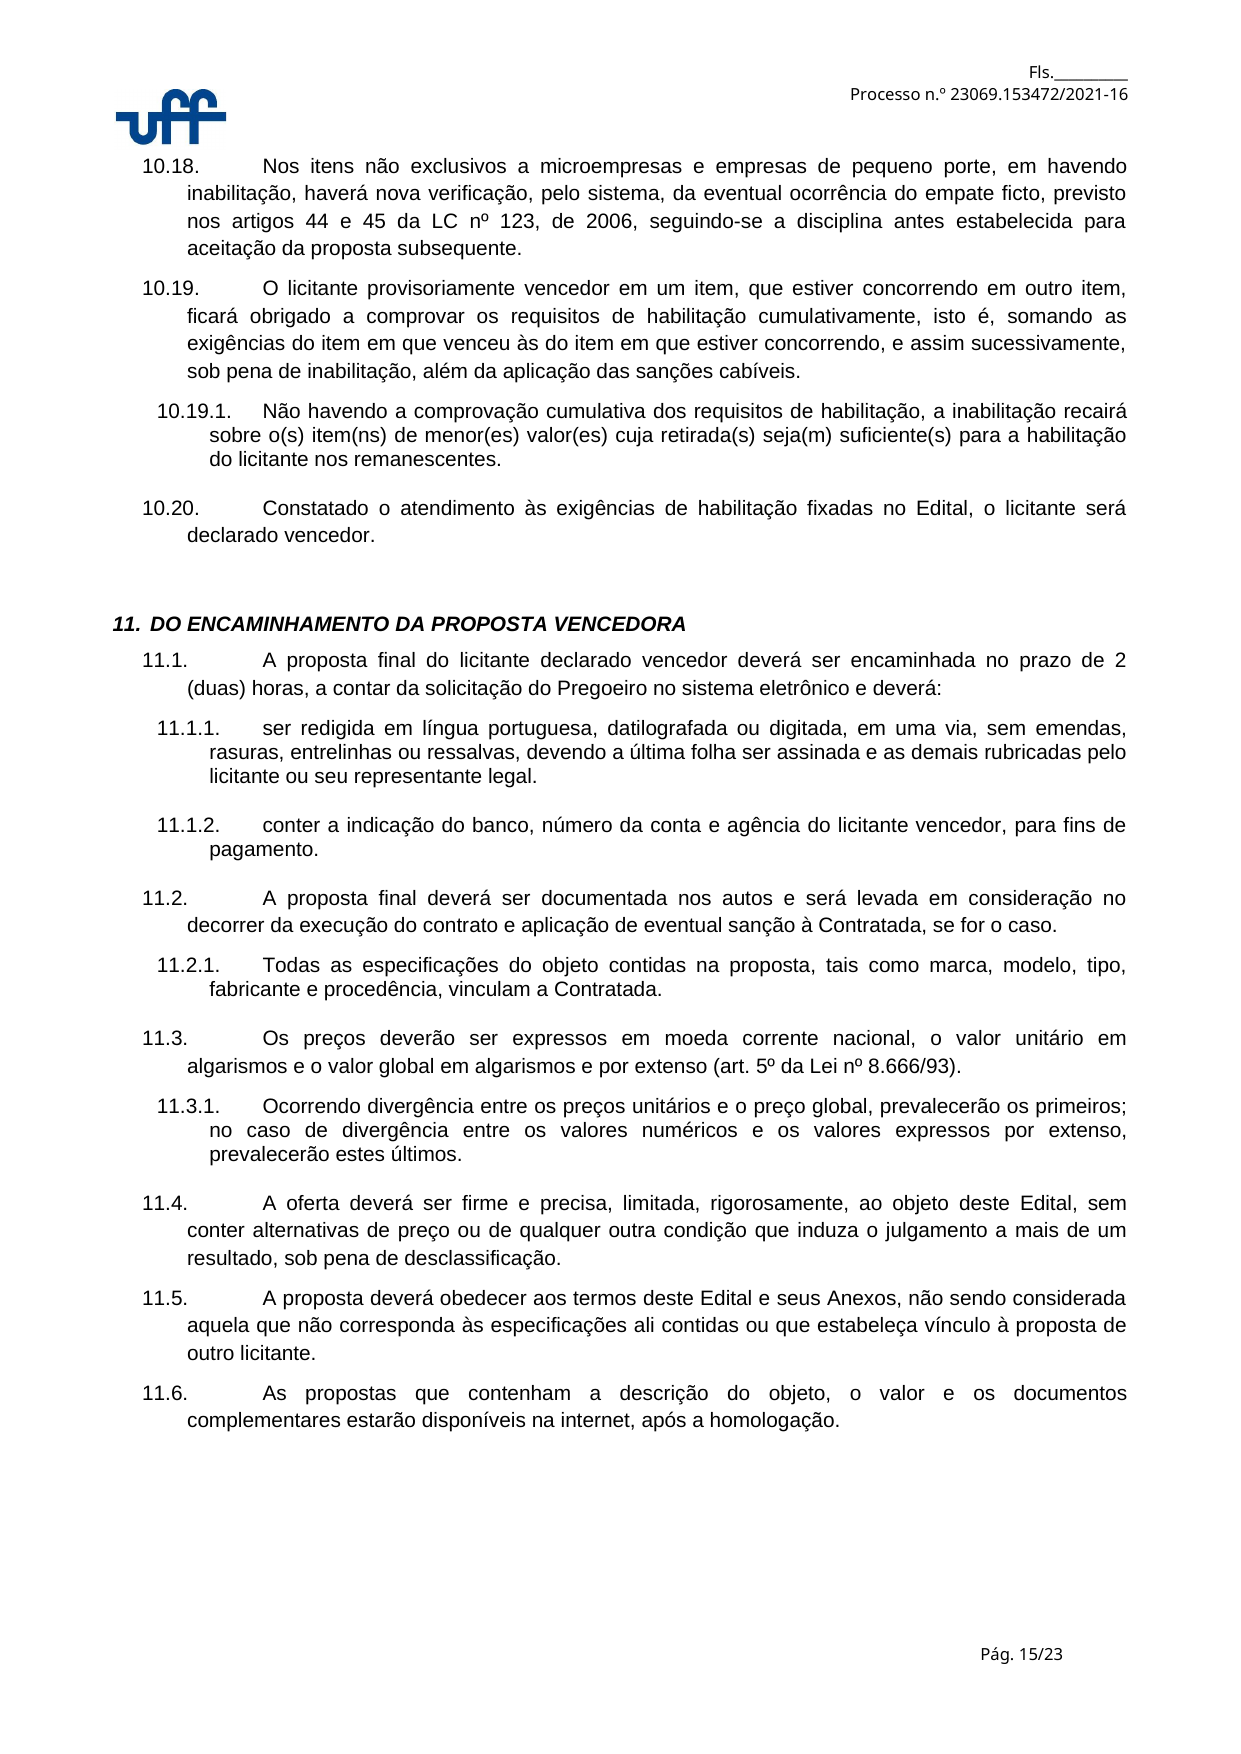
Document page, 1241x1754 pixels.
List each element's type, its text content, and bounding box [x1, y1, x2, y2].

picture [114, 89, 227, 150]
list As propostas que contenham a descrição do objeto, o valor e os documentos complementares estarão disponíveis na internet, após a homologação. [142, 1380, 1128, 1432]
list ser redigida em língua portuguesa, datilografada ou digitada, em uma via, sem emendas, rasuras, entrelinhas ou ressalvas, devendo a última folha ser assinada e as demais rubricadas pelo licitante ou seu representante legal. [157, 716, 1128, 788]
list Todas as especificações do objeto contidas na proposta, tais como marca, modelo, tipo, fabricante e procedência, vinculam a Contratada. [157, 953, 1128, 1001]
list O licitante provisoriamente vencedor em um item, que estiver concorrendo em outro item, ficará obrigado a comprovar os requisitos de habilitação cumulativamente, isto é, somando as exigências do item em que venceu às do item em que estiver concorrendo, e assim sucessivamente, sob pena de inabilitação, além da aplicação das sanções cabíveis. [142, 276, 1128, 382]
list Ocorrendo divergência entre os preços unitários e o preço global, prevalecerão os primeiros; no caso de divergência entre os valores numéricos e os valores expressos por extenso, prevalecerão estes últimos. [157, 1093, 1128, 1165]
list conter a indicação do banco, número da conta e agência do licitante vencedor, para fins de pagamento. [157, 813, 1128, 861]
list Constatado o atendimento às exigências de habilitação fixadas no Edital, o licitante será declarado vencedor. [142, 495, 1128, 547]
list A oferta deverá ser firme e precisa, limitada, rigorosamente, ao objeto deste Edital, sem conter alternativas de preço ou de qualquer outra condição que induza o julgamento a mais de um resultado, sob pena de desclassificação. [142, 1190, 1128, 1269]
list A proposta final do licitante declarado vencedor deverá ser encaminhada no prazo de 2 (duas) horas, a contar da solicitação do Pregoeiro no sistema eletrônico e deverá: [142, 648, 1128, 700]
list A proposta final deverá ser documentada nos autos e será levada em consideração no decorrer da execução do contrato e aplicação de eventual sanção à Contratada, se for o caso. [142, 886, 1128, 937]
list Os preços deverão ser expressos em moeda corrente nacional, o valor unitário em algarismos e o valor global em algarismos e por extenso (art. 5º da Lei nº 8.666/93). [142, 1026, 1128, 1077]
list A proposta deverá obedecer aos termos deste Edital e seus Anexos, não sendo considerada aquela que não corresponda às especificações ali contidas ou que estabeleça vínculo à proposta de outro licitante. [142, 1285, 1128, 1364]
list Nos itens não exclusivos a microempresas e empresas de pequeno porte, em havendo inabilitação, haverá nova verificação, pelo sistema, da eventual ocorrência do empate ficto, previsto nos artigos 44 e 45 da LC nº 123, de 2006, seguindo-se a disciplina antes estabelecida para aceitação da proposta subsequente. [142, 153, 1128, 260]
list DO ENCAMINHAMENTO DA PROPOSTA VENCEDORA [112, 612, 1128, 636]
list Não havendo a comprovação cumulativa dos requisitos de habilitação, a inabilitação recairá sobre o(s) item(ns) de menor(es) valor(es) cuja retirada(s) seja(m) suficiente(s) para a habilitação do licitante nos remanescentes. [157, 398, 1128, 470]
